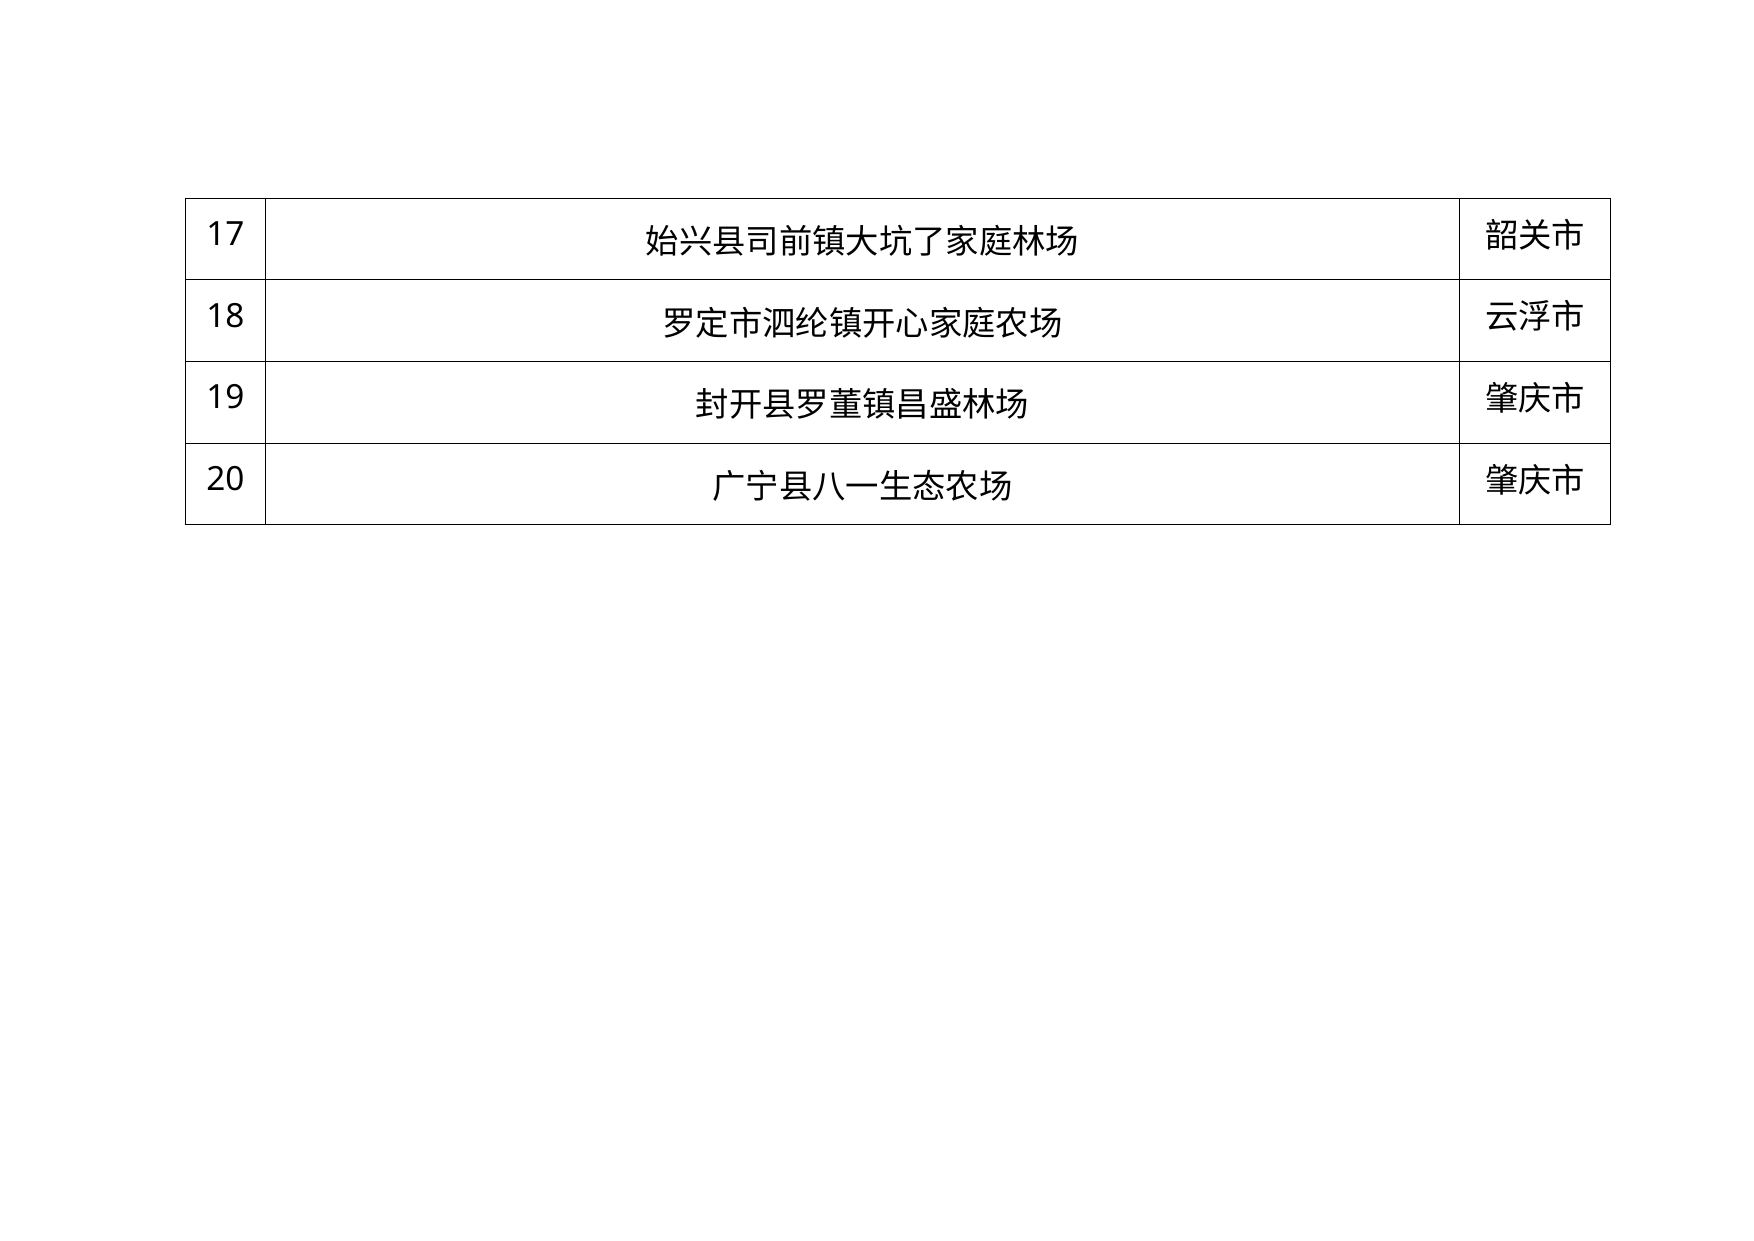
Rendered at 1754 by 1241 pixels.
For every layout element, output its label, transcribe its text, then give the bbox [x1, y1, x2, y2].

table_cell 广宁县八一生态农场 [266, 444, 1459, 524]
table_cell 云浮市 [1460, 280, 1610, 361]
table_cell 肇庆市 [1460, 362, 1610, 443]
table_cell 封开县罗董镇昌盛林场 [266, 362, 1459, 443]
table_cell 18 [186, 280, 265, 361]
table_cell 韶关市 [1460, 199, 1610, 279]
table_cell 始兴县司前镇大坑了家庭林场 [266, 199, 1459, 279]
table_cell 罗定市泗纶镇开心家庭农场 [266, 280, 1459, 361]
table_cell 19 [186, 362, 265, 443]
table_cell 17 [186, 199, 265, 279]
table_cell 20 [186, 444, 265, 524]
table_cell 肇庆市 [1460, 444, 1610, 524]
